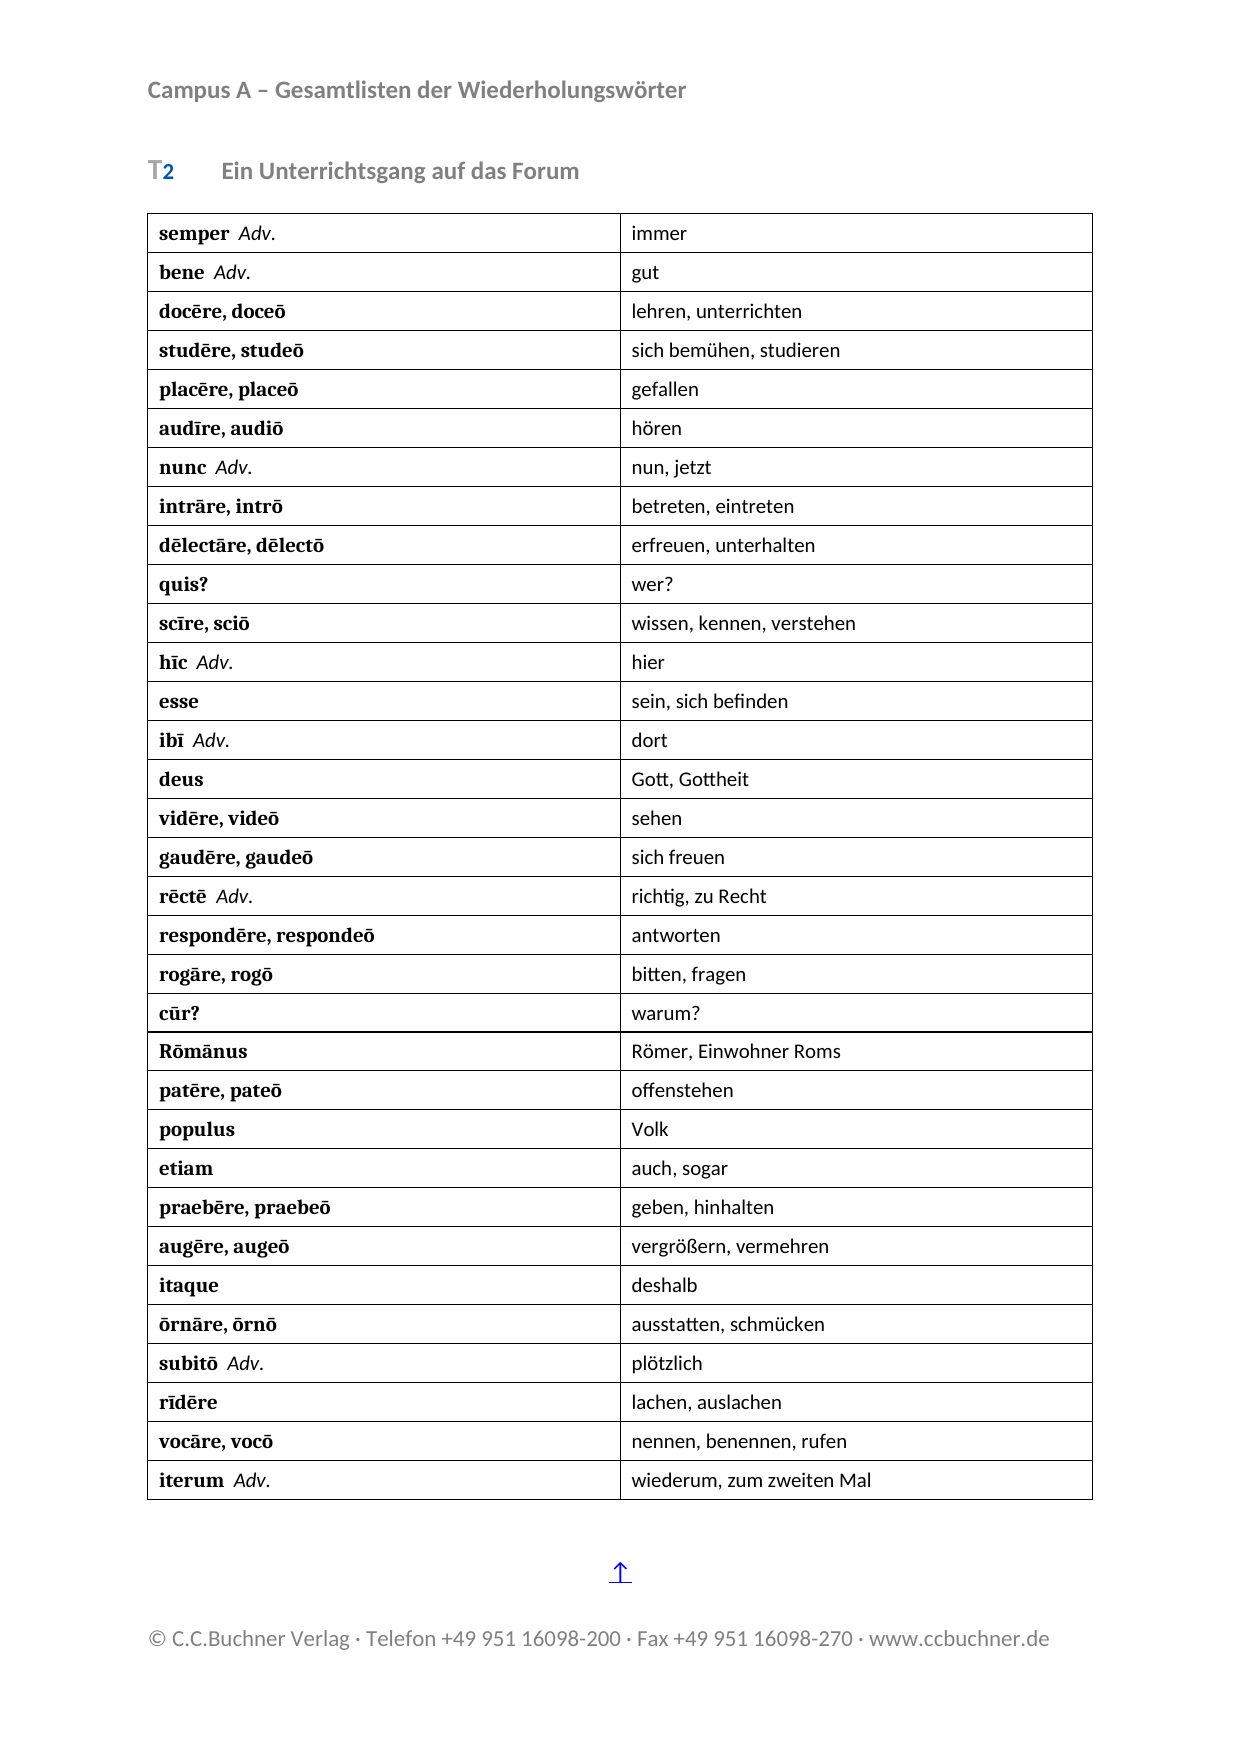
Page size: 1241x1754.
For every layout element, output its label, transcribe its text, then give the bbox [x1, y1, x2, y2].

table_cell vidēre, videō [148, 799, 620, 837]
table_cell wissen, kennen, verstehen [621, 604, 1092, 642]
table_cell deshalb [621, 1266, 1092, 1304]
table_cell antworten [621, 916, 1092, 953]
table_cell sein, sich befinden [621, 682, 1092, 720]
table_cell richtig, zu Recht [621, 877, 1092, 914]
table_cell deus [148, 760, 620, 798]
table_cell nunc Adv. [148, 448, 620, 486]
text ↑ [148, 1556, 1093, 1586]
table_cell gaudēre, gaudeō [148, 838, 620, 876]
table_cell Gott, Gottheit [621, 760, 1092, 798]
table_cell itaque [148, 1266, 620, 1304]
table_cell placēre, placeō [148, 370, 620, 408]
table_cell vergrößern, vermehren [621, 1227, 1092, 1265]
table_cell sich freuen [621, 838, 1092, 876]
table_cell augēre, augeō [148, 1227, 620, 1265]
table_cell warum? [621, 994, 1092, 1031]
table_cell hīc Adv. [148, 643, 620, 681]
table_cell docēre, doceō [148, 292, 620, 330]
table_cell erfreuen, unterhalten [621, 526, 1092, 564]
table_cell bene Adv. [148, 253, 620, 291]
table_cell cūr? [148, 994, 620, 1031]
table_cell subitō Adv. [148, 1344, 620, 1382]
table_cell etiam [148, 1149, 620, 1187]
table_cell dort [621, 721, 1092, 759]
table_cell dēlectāre, dēlectō [148, 526, 620, 564]
table_cell quis? [148, 565, 620, 603]
table_cell nennen, benennen, rufen [621, 1422, 1092, 1460]
table_cell lachen, auslachen [621, 1383, 1092, 1421]
table_cell wiederum, zum zweiten Mal [621, 1461, 1092, 1499]
table_cell sehen [621, 799, 1092, 837]
table_cell patēre, pateō [148, 1071, 620, 1109]
table_cell plötzlich [621, 1344, 1092, 1382]
table_cell ausstatten, schmücken [621, 1305, 1092, 1343]
table_cell rīdēre [148, 1383, 620, 1421]
table_cell iterum Adv. [148, 1461, 620, 1499]
table_cell ibī Adv. [148, 721, 620, 759]
table_cell rēctē Adv. [148, 877, 620, 914]
table_cell bitten, fragen [621, 955, 1092, 992]
table_cell gefallen [621, 370, 1092, 408]
table_cell sich bemühen, studieren [621, 331, 1092, 369]
table_cell auch, sogar [621, 1149, 1092, 1187]
table_cell nun, jetzt [621, 448, 1092, 486]
table_cell esse [148, 682, 620, 720]
table_cell intrāre, intrō [148, 487, 620, 525]
table_cell hören [621, 409, 1092, 447]
table_cell respondēre, respondeō [148, 916, 620, 953]
table_header immer [621, 214, 1092, 252]
table_cell scīre, sciō [148, 604, 620, 642]
table_cell wer? [621, 565, 1092, 603]
table_cell vocāre, vocō [148, 1422, 620, 1460]
table_cell hier [621, 643, 1092, 681]
table_cell lehren, unterrichten [621, 292, 1092, 330]
table_cell Volk [621, 1110, 1092, 1148]
text T2 Ein Unterrichtsgang auf das Forum [148, 118, 1092, 187]
table_header semper Adv. [148, 214, 620, 252]
table_cell betreten, eintreten [621, 487, 1092, 525]
table_cell ōrnāre, ōrnō [148, 1305, 620, 1343]
table_cell offenstehen [621, 1071, 1092, 1109]
table_cell rogāre, rogō [148, 955, 620, 992]
table_cell audīre, audiō [148, 409, 620, 447]
table_cell Rōmānus [148, 1033, 620, 1070]
table_cell populus [148, 1110, 620, 1148]
table_cell Römer, Einwohner Roms [621, 1033, 1092, 1070]
table_cell geben, hinhalten [621, 1188, 1092, 1226]
table_cell praebēre, praebeō [148, 1188, 620, 1226]
table_cell gut [621, 253, 1092, 291]
table_cell studēre, studeō [148, 331, 620, 369]
